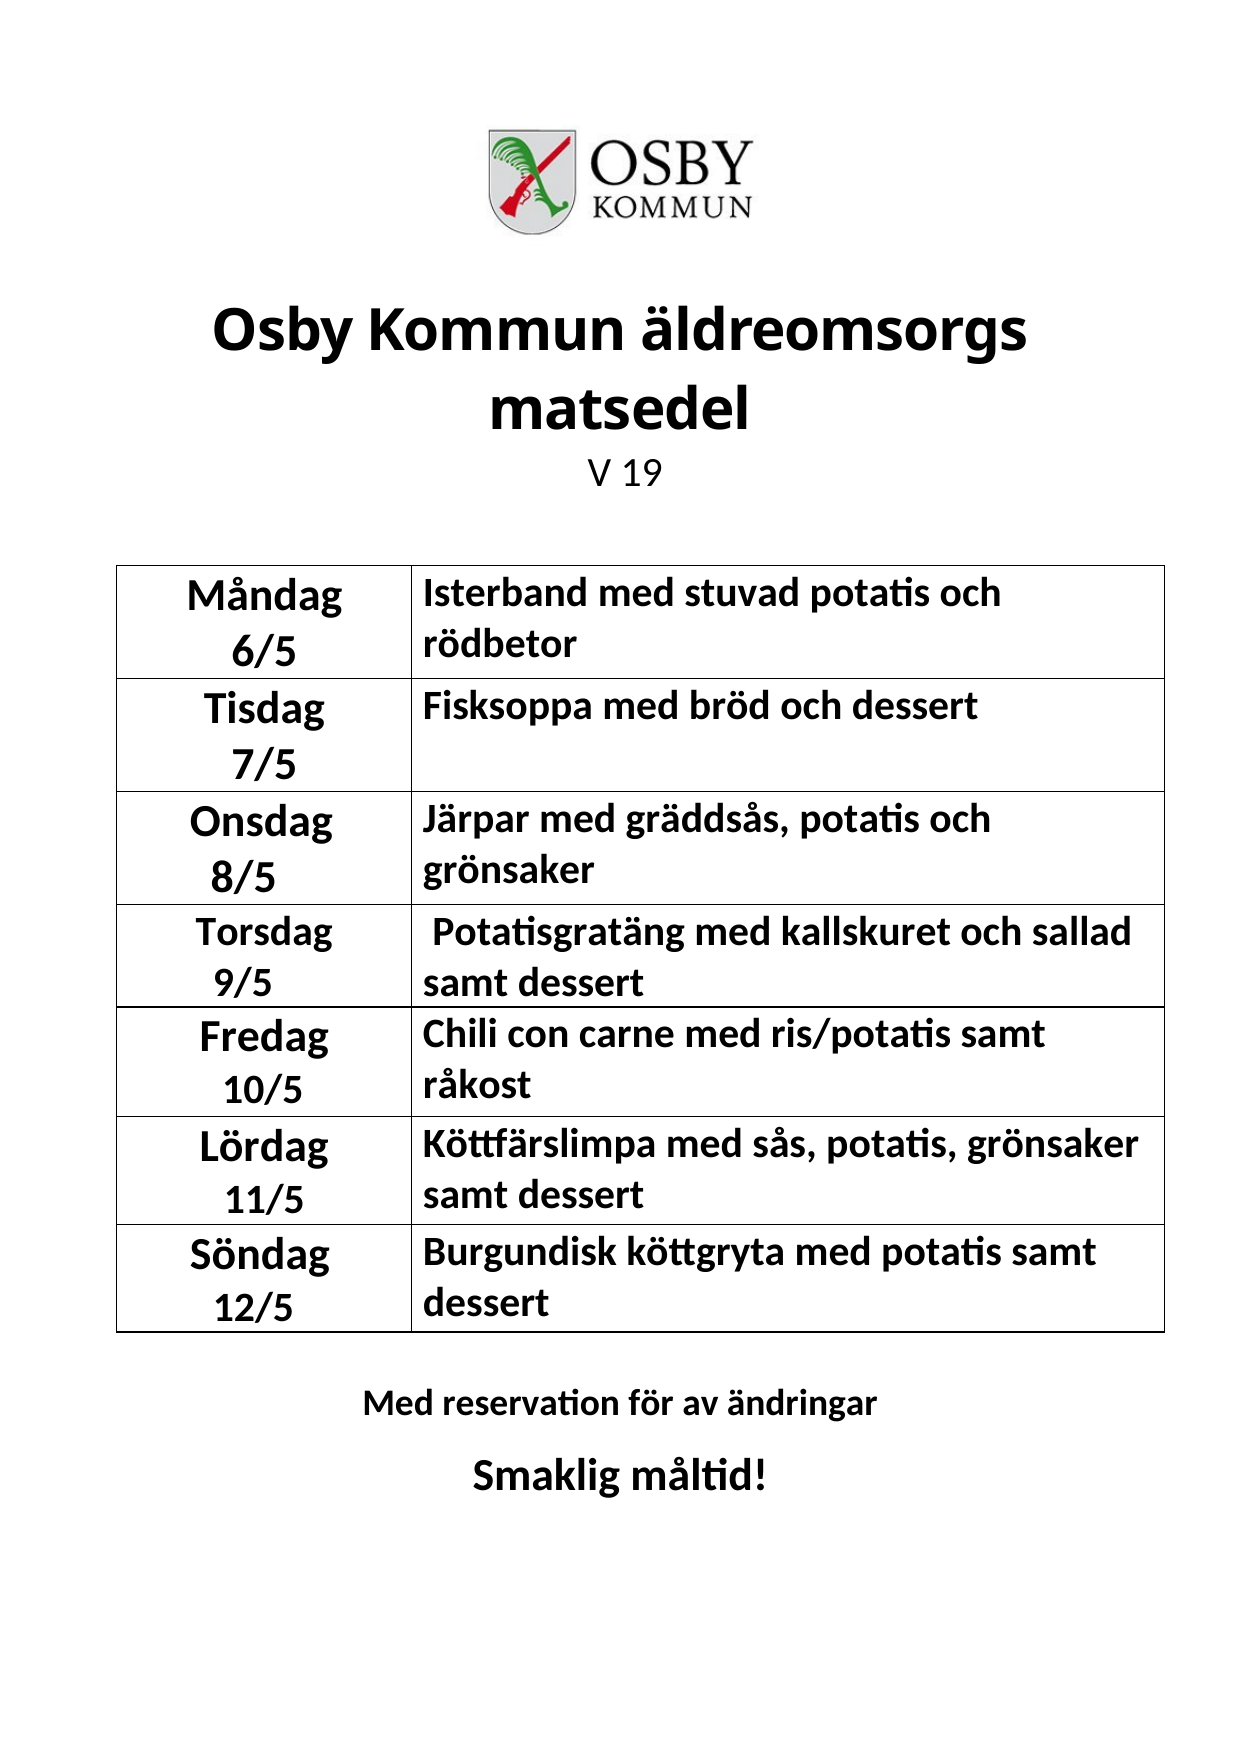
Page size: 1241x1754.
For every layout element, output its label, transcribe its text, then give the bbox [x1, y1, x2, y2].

table_cell Torsdag 9/5 [117, 905, 411, 1006]
table_cell Potatisgratäng med kallskuret och sallad samt dessert [412, 905, 1164, 1006]
picture [460, 75, 780, 288]
table_cell Fisksoppa med bröd och dessert [412, 679, 1164, 791]
table_header Måndag 6/5 [117, 566, 411, 678]
table_cell Burgundisk köttgryta med potatis samt dessert [412, 1225, 1164, 1331]
table_cell Järpar med gräddsås, potatis och grönsaker [412, 792, 1164, 904]
title Osby Kommun äldreomsorgs matsedel [75, 287, 1165, 446]
table_cell Onsdag 8/5 [117, 792, 411, 904]
table_cell Söndag 12/5 [117, 1225, 411, 1331]
table_cell Tisdag 7/5 [117, 679, 411, 791]
table_header Isterband med stuvad potatis och rödbetor [412, 566, 1164, 678]
text V 19 [75, 446, 1165, 497]
text Med reservation för av ändringar [75, 1379, 1165, 1425]
text Smaklig måltid! [75, 1446, 1165, 1501]
table_cell Lördag 11/5 [117, 1117, 411, 1224]
table_cell Fredag 10/5 [117, 1008, 411, 1116]
table_cell Köttfärslimpa med sås, potatis, grönsaker samt dessert [412, 1117, 1164, 1224]
table_cell Chili con carne med ris/potatis samt råkost [412, 1008, 1164, 1116]
